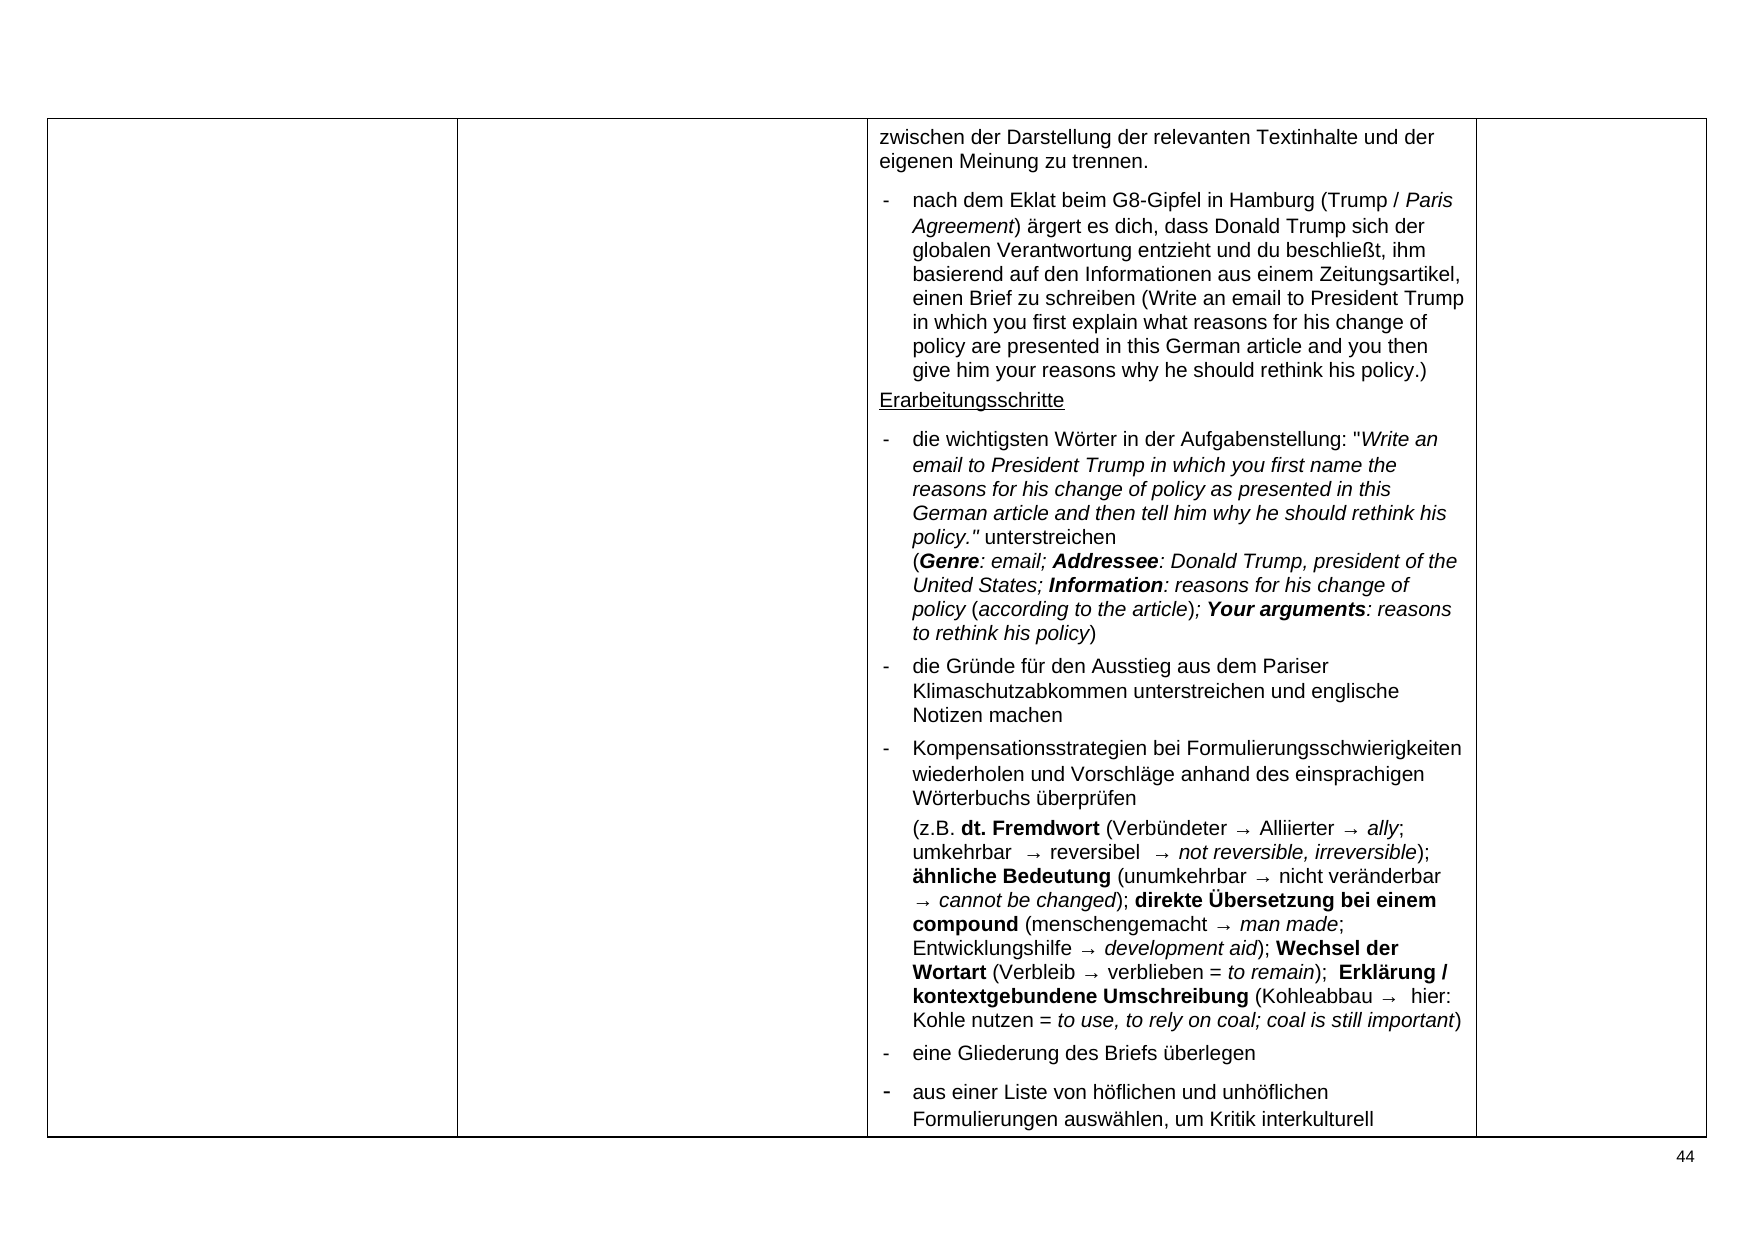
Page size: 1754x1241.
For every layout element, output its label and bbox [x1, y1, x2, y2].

table_cell [868, 119, 1476, 1136]
table_cell [1477, 119, 1706, 1136]
table_cell [458, 119, 867, 1136]
table_cell [48, 119, 457, 1136]
